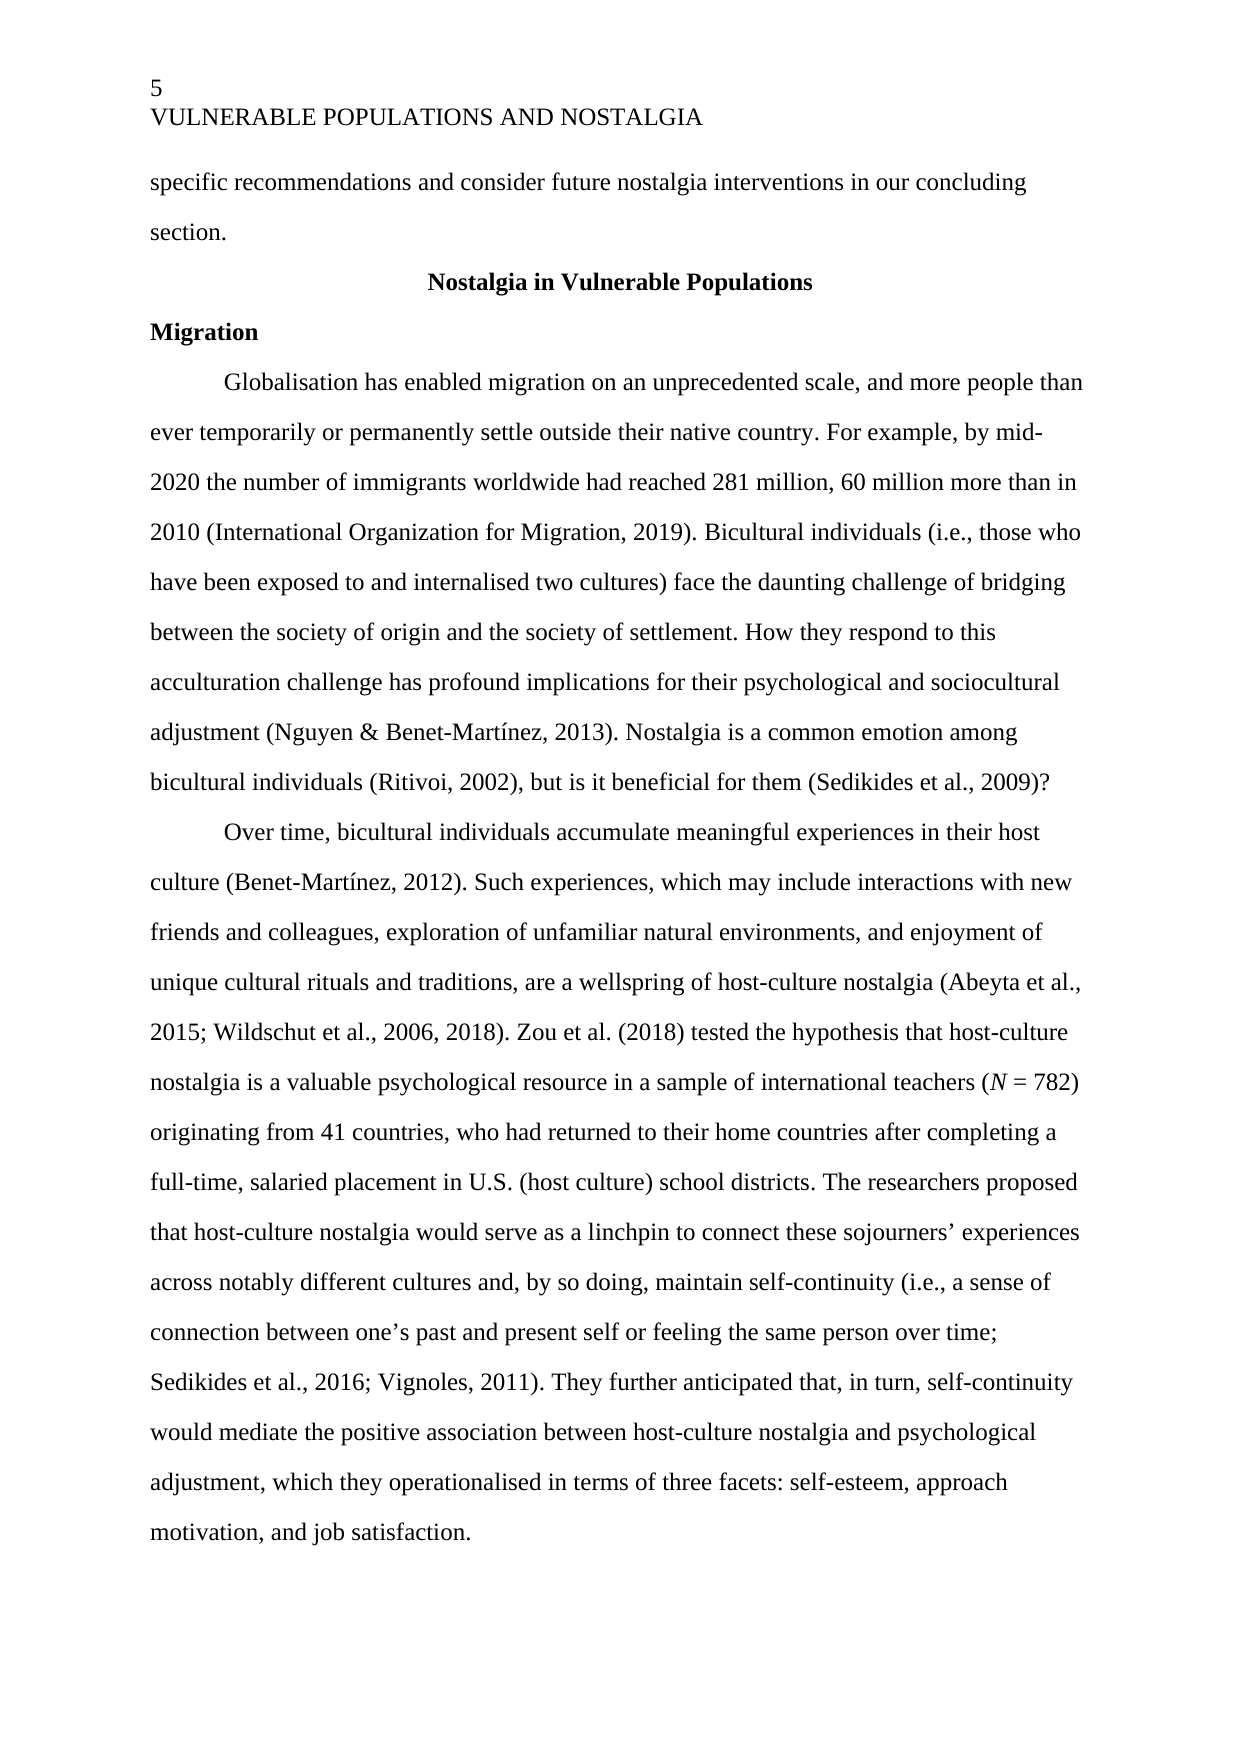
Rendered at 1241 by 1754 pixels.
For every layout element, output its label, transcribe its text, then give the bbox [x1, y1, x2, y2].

text Nostalgia in Vulnerable Populations [150, 250, 1090, 300]
text Over time, bicultural individuals accumulate meaningful experiences in their host culture (Benet-Martínez, 2012). Such experiences, which may include interactions with new friends and colleagues, exploration of unfamiliar natural environments, and enjoyment of unique cultural rituals and traditions, are a wellspring of host-culture nostalgia (Abeyta et al., 2015; Wildschut et al., 2006, 2018). Zou et al. (2018) tested the hypothesis that host-culture nostalgia is a valuable psychological resource in a sample of international teachers (N = 782) originating from 41 countries, who had returned to their home countries after completing a full-time, salaried placement in U.S. (host culture) school districts. The researchers proposed that host-culture nostalgia would serve as a linchpin to connect these sojourners’ experiences across notably different cultures and, by so doing, maintain self-continuity (i.e., a sense of connection between one’s past and present self or feeling the same person over time; Sedikides et al., 2016; Vignoles, 2011). They further anticipated that, in turn, self-continuity would mediate the positive association between host-culture nostalgia and psychological adjustment, which they operationalised in terms of three facets: self-esteem, approach motivation, and job satisfaction. [150, 800, 1090, 1550]
text Globalisation has enabled migration on an unprecedented scale, and more people than ever temporarily or permanently settle outside their native country. For example, by mid- 2020 the number of immigrants worldwide had reached 281 million, 60 million more than in 2010 (International Organization for Migration, 2019). Bicultural individuals (i.e., those who have been exposed to and internalised two cultures) face the daunting challenge of bridging between the society of origin and the society of settlement. How they respond to this acculturation challenge has profound implications for their psychological and sociocultural adjustment (Nguyen & Benet-Martínez, 2013). Nostalgia is a common emotion among bicultural individuals (Ritivoi, 2002), but is it beneficial for them (Sedikides et al., 2009)? [150, 350, 1090, 800]
text Migration [150, 300, 1090, 350]
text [150, 150, 1090, 250]
